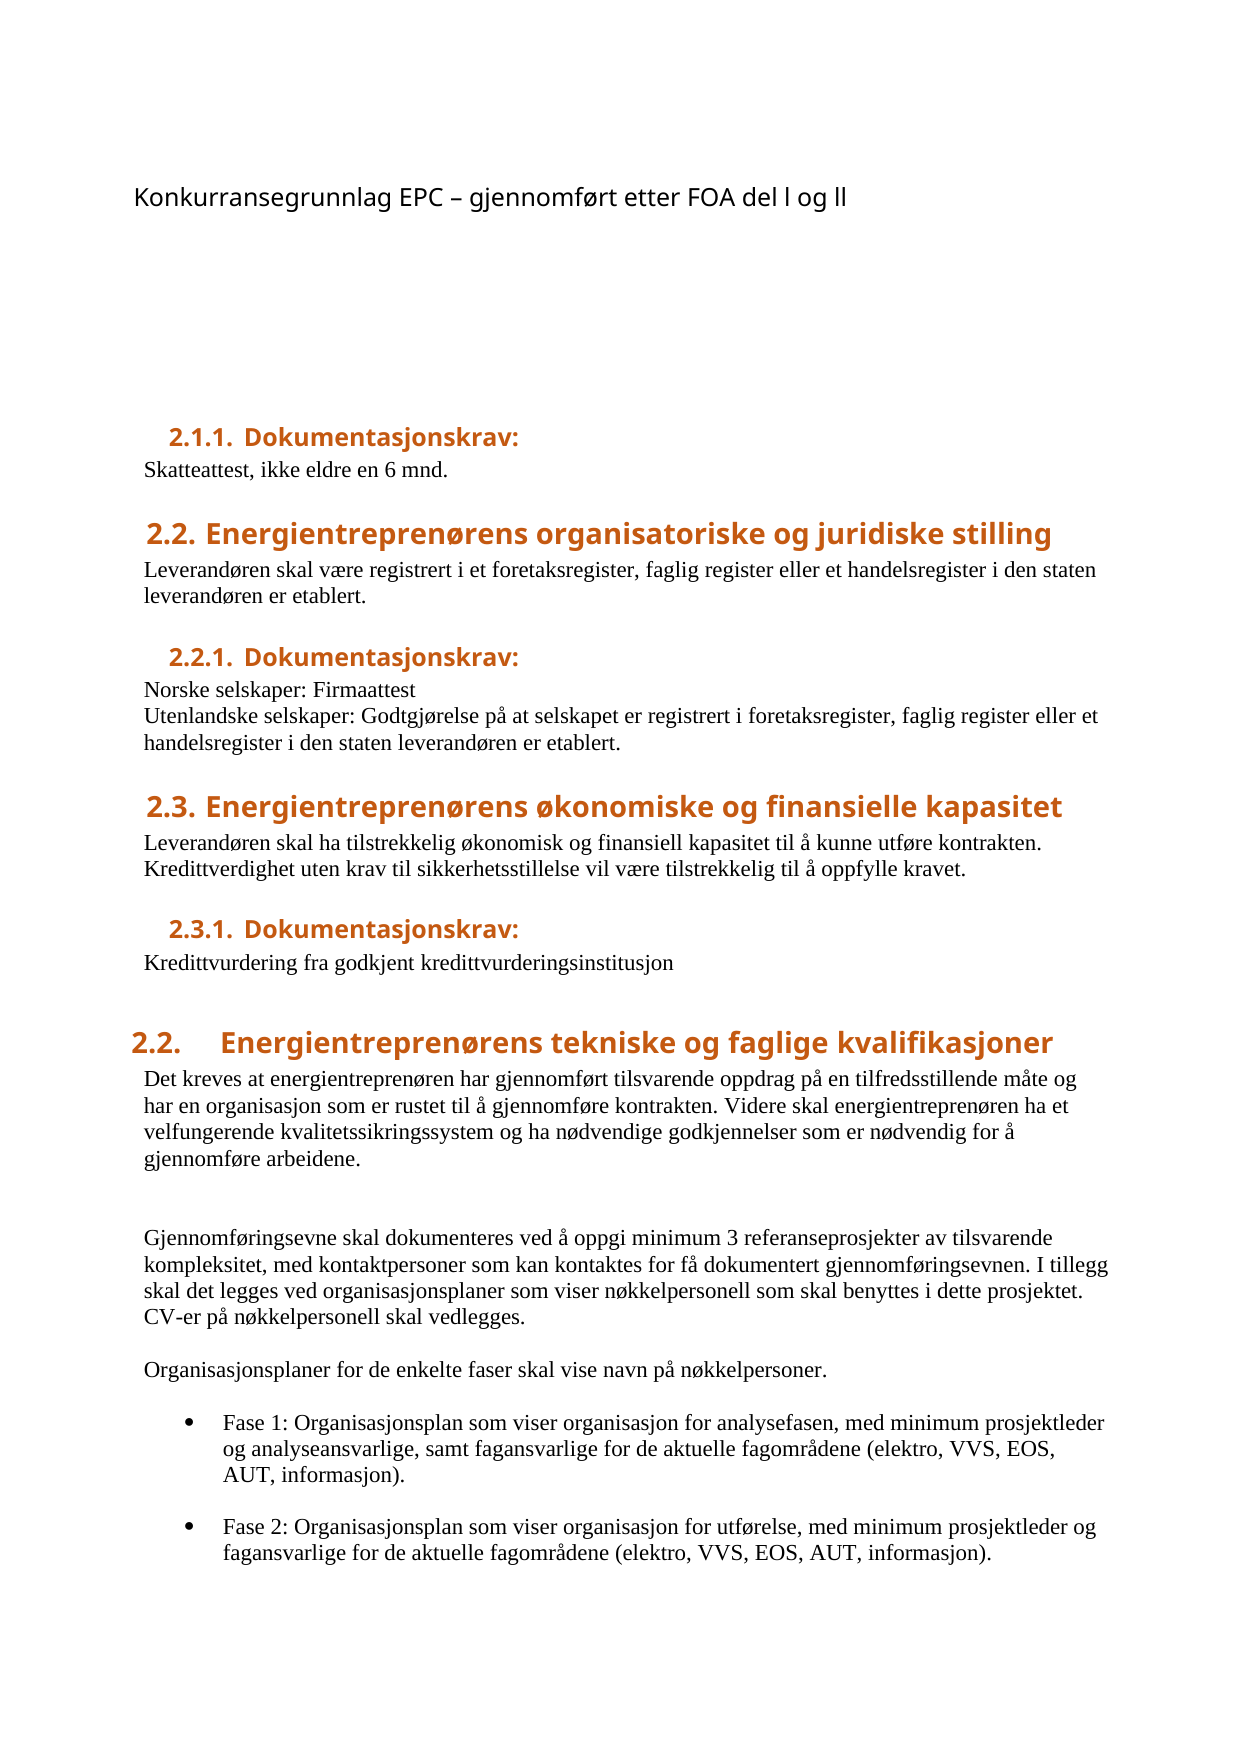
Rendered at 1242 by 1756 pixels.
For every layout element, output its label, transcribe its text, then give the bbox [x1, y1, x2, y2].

text Det kreves at energientreprenøren har gjennomført tilsvarende oppdrag på en tilfredsstillende måte og har en organisasjon som er rustet til å gjennomføre kontrakten. Videre skal energientreprenøren ha et velfungerende kvalitetssikringssystem og ha nødvendige godkjennelser som er nødvendig for å gjennomføre arbeidene. [143, 1066, 1110, 1171]
subtitle Dokumentasjonskrav: [169, 912, 1110, 946]
text Organisasjonsplaner for de enkelte faser skal vise navn på nøkkelpersoner. [143, 1356, 1110, 1382]
subtitle Energientreprenørens organisatoriske og juridiske stilling [146, 513, 1110, 553]
text Utenlandske selskaper: Godtgjørelse på at selskapet er registrert i foretaksregister, faglig register eller et handelsregister i den staten leverandøren er etablert. [143, 703, 1110, 755]
subtitle Energientreprenørens tekniske og faglige kvalifikasjoner [131, 1023, 1110, 1062]
text Leverandøren skal ha tilstrekkelig økonomisk og finansiell kapasitet til å kunne utføre kontrakten. Kredittverdighet uten krav til sikkerhetsstillelse vil være tilstrekkelig til å oppfylle kravet. [143, 829, 1110, 881]
subtitle Dokumentasjonskrav: [169, 639, 1110, 673]
text Leverandøren skal være registrert i et foretaksregister, faglig register eller et handelsregister i den staten leverandøren er etablert. [143, 556, 1110, 609]
list Fase 1: Organisasjonsplan som viser organisasjon for analysefasen, med minimum prosjektleder og analyseansvarlige, samt fagansvarlige for de aktuelle fagområdene (elektro, VVS, EOS, AUT, informasjon). [185, 1409, 1110, 1488]
subtitle Dokumentasjonskrav: [169, 420, 1110, 454]
text Kredittvurdering fra godkjent kredittvurderingsinstitusjon [143, 949, 1110, 975]
text Norske selskaper: Firmaattest [143, 676, 1110, 703]
text Skatteattest, ikke eldre en 6 mnd. [143, 457, 1110, 483]
text Gjennomføringsevne skal dokumenteres ved å oppgi minimum 3 referanseprosjekter av tilsvarende kompleksitet, med kontaktpersoner som kan kontaktes for få dokumentert gjennomføringsevnen. I tillegg skal det legges ved organisasjonsplaner som viser nøkkelpersonell som skal benyttes i dette prosjektet. CV-er på nøkkelpersonell skal vedlegges. [143, 1224, 1110, 1330]
list Fase 2: Organisasjonsplan som viser organisasjon for utførelse, med minimum prosjektleder og fagansvarlige for de aktuelle fagområdene (elektro, VVS, EOS, AUT, informasjon). [185, 1513, 1110, 1566]
subtitle Energientreprenørens økonomiske og finansielle kapasitet [146, 786, 1110, 826]
